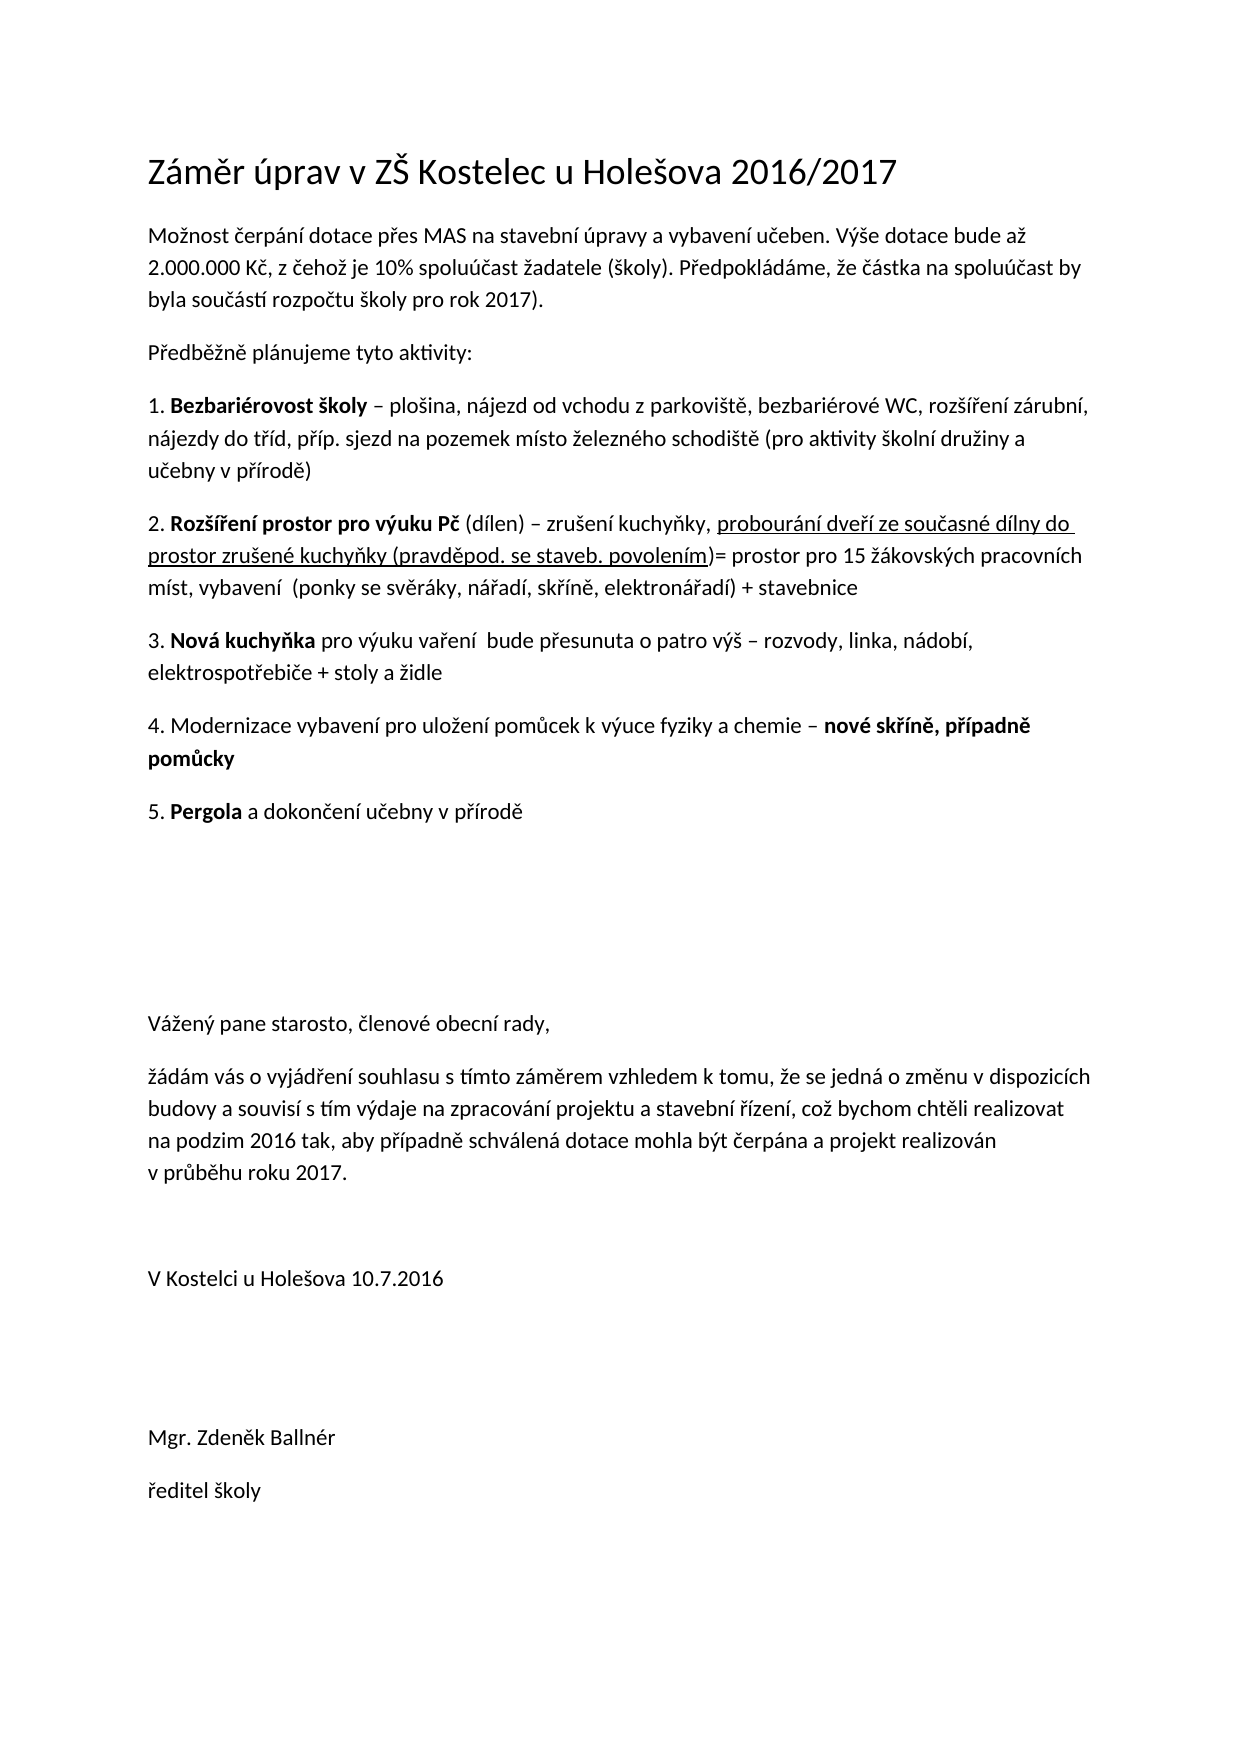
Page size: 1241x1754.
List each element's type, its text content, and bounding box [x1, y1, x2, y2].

text Záměr úprav v ZŠ Kostelec u Holešova 2016/2017 [148, 148, 1093, 193]
text Předběžně plánujeme tyto aktivity: [148, 338, 1093, 367]
text 5. Pergola a dokončení učebny v přírodě [148, 797, 1093, 825]
text Vážený pane starosto, členové obecní rady, [148, 1009, 1093, 1037]
text 2. Rozšíření prostor pro výuku Pč (dílen) – zrušení kuchyňky, probourání dveří ze současné dílny do prostor zrušené kuchyňky (pravděpod. se staveb. povolením)= prostor pro 15 žákovských pracovních míst, vybavení (ponky se svěráky, nářadí, skříně, elektronářadí) + stavebnice [148, 509, 1093, 601]
text 1. Bezbariérovost školy – plošina, nájezd od vchodu z parkoviště, bezbariérové WC, rozšíření zárubní, nájezdy do tříd, příp. sjezd na pozemek místo železného schodiště (pro aktivity školní družiny a učebny v přírodě) [148, 392, 1093, 484]
text 4. Modernizace vybavení pro uložení pomůcek k výuce fyziky a chemie – nové skříně, případně pomůcky [148, 712, 1093, 772]
text Mgr. Zdeněk Ballnér [148, 1423, 1093, 1452]
text Možnost čerpání dotace přes MAS na stavební úpravy a vybavení učeben. Výše dotace bude až 2.000.000 Kč, z čehož je 10% spoluúčast žadatele (školy). Předpokládáme, že částka na spoluúčast by byla součástí rozpočtu školy pro rok 2017). [148, 221, 1093, 313]
text žádám vás o vyjádření souhlasu s tímto záměrem vzhledem k tomu, že se jedná o změnu v dispozicích budovy a souvisí s tím výdaje na zpracování projektu a stavební řízení, což bychom chtěli realizovat na podzim 2016 tak, aby případně schválená dotace mohla být čerpána a projekt realizován v průběhu roku 2017. [148, 1062, 1093, 1186]
text 3. Nová kuchyňka pro výuku vaření bude přesunuta o patro výš – rozvody, linka, nádobí, elektrospotřebiče + stoly a židle [148, 626, 1093, 687]
text ředitel školy [148, 1477, 1093, 1504]
text V Kostelci u Holešova 10.7.2016 [148, 1264, 1093, 1292]
